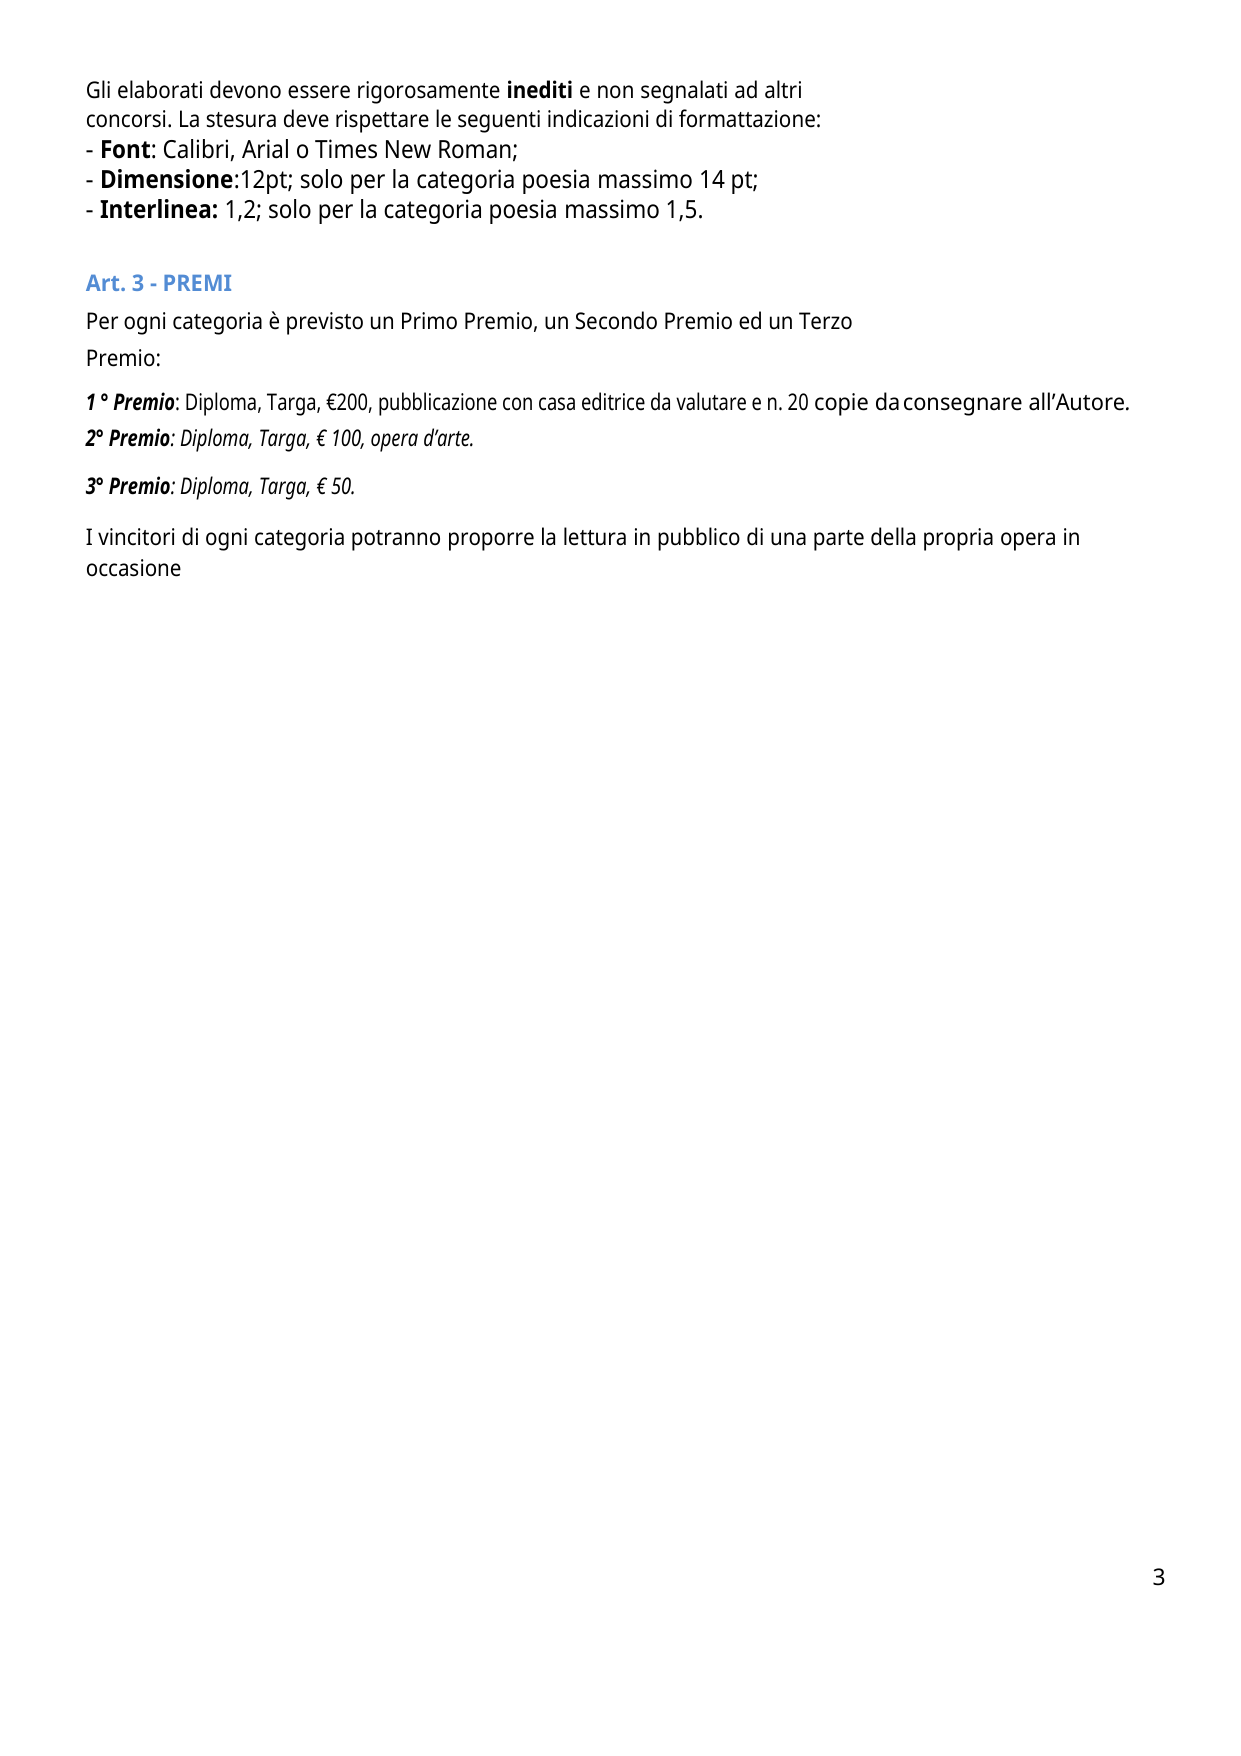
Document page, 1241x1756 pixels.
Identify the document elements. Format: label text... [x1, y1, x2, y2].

list Dimensione:12pt; solo per la categoria poesia massimo 14 pt; [85, 164, 1165, 194]
text I vincitori di ogni categoria potranno proporre la lettura in pubblico di una parte della propria opera in occasione [86, 521, 1165, 583]
text Gli elaborati devono essere rigorosamente inediti e non segnalati ad altri concorsi. La stesura deve rispettare le seguenti indicazioni di formattazione: [86, 75, 860, 134]
text 3° Premio: Diploma, Targa, € 50. [86, 470, 1165, 502]
list Interlinea: 1,2; solo per la categoria poesia massimo 1,5. [85, 194, 1165, 224]
text Per ogni categoria è previsto un Primo Premio, un Secondo Premio ed un Terzo Premio: [86, 305, 892, 374]
text 2° Premio: Diploma, Targa, € 100, opera d’arte. [86, 424, 1165, 452]
subtitle Art. 3 - PREMI [86, 267, 1165, 298]
list Font: Calibri, Arial o Times New Roman; [85, 134, 1165, 164]
text 1 ° Premio: Diploma, Targa, €200, pubblicazione con casa editrice da valutare e n. 20 copie da consegnare all’Autore. [86, 386, 1150, 417]
